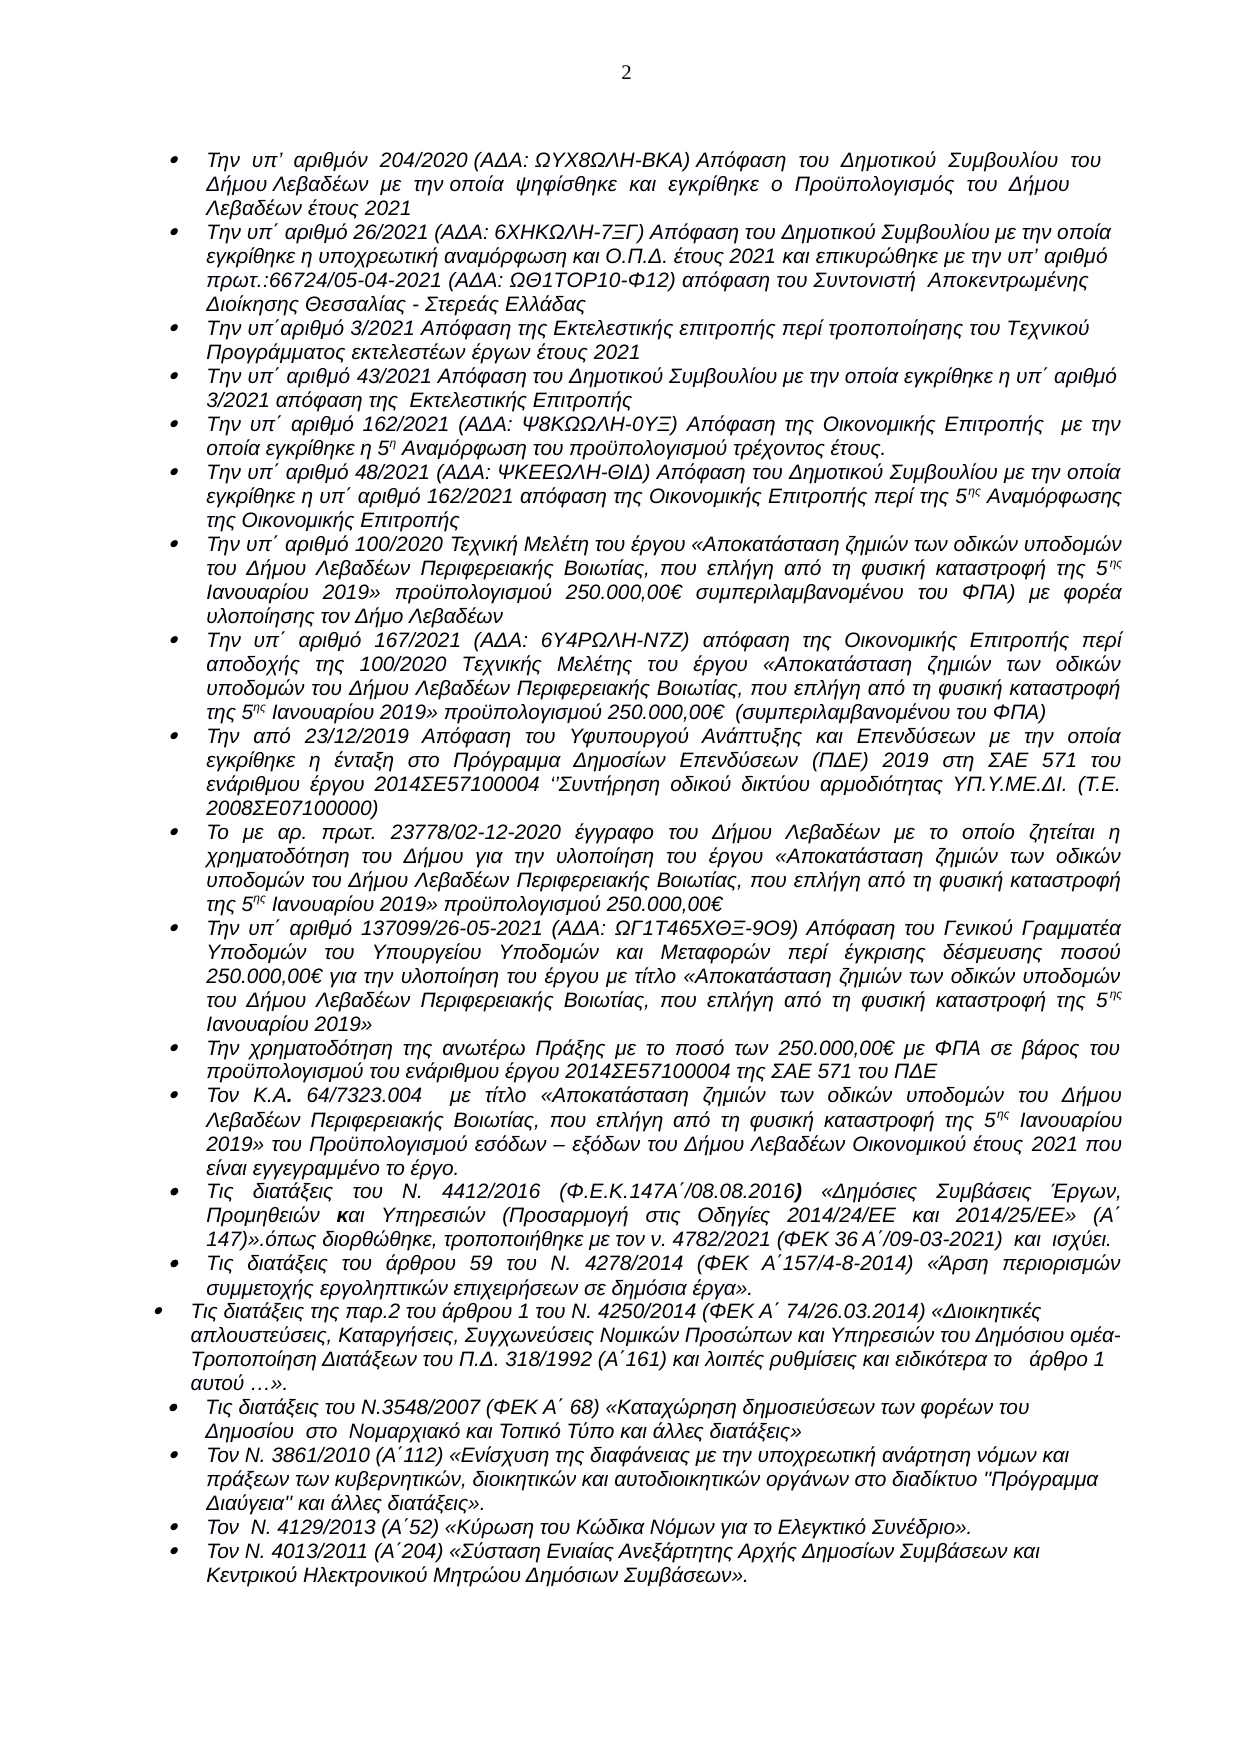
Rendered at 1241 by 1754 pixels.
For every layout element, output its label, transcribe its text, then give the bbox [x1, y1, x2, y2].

list Την υπ΄ αριθμό 48/2021 (ΑΔΑ: ΨΚΕΕΩΛΗ-ΘΙΔ) Απόφαση του Δημοτικού Συμβουλίου με την οποία εγκρίθηκε η υπ΄ αριθμό 162/2021 απόφαση της Οικονομικής Επιτροπής περί της 5ης Αναμόρφωσης της Οικονομικής Επιτροπής [169, 460, 1122, 532]
list Το με αρ. πρωτ. 23778/02-12-2020 έγγραφο του Δήμου Λεβαδέων με το οποίο ζητείται η χρηματοδότηση του Δήμου για την υλοποίηση του έργου «Αποκατάσταση ζημιών των οδικών υποδομών του Δήμου Λεβαδέων Περιφερειακής Βοιωτίας, που επλήγη από τη φυσική καταστροφή της 5ης Ιανουαρίου 2019» προϋπολογισμού 250.000,00€ [169, 819, 1122, 915]
list Τον Ν. 4129/2013 (Α΄52) «Κύρωση του Κώδικα Νόμων για το Ελεγκτικό Συνέδριο». [169, 1515, 1122, 1539]
list Την υπ΄ αριθμό 26/2021 (ΑΔΑ: 6ΧΗΚΩΛΗ-7ΞΓ) Απόφαση του Δημοτικού Συμβουλίου με την οποία εγκρίθηκε η υποχρεωτική αναμόρφωση και Ο.Π.Δ. έτους 2021 και επικυρώθηκε με την υπ’ αριθμό πρωτ.:66724/05-04-2021 (ΑΔΑ: ΩΘ1ΤΟΡ10-Φ12) απόφαση του Συντονιστή Αποκεντρωμένης Διοίκησης Θεσσαλίας - Στερεάς Ελλάδας [169, 220, 1122, 316]
list Την υπ΄ αριθμό 162/2021 (ΑΔΑ: Ψ8ΚΩΩΛΗ-0ΥΞ) Απόφαση της Οικονομικής Επιτροπής με την οποία εγκρίθηκε η 5η Αναμόρφωση του προϋπολογισμού τρέχοντος έτους. [169, 412, 1122, 460]
list Τις διατάξεις του άρθρου 59 του Ν. 4278/2014 (ΦΕΚ Α΄157/4-8-2014) «Άρση περιορισμών συμμετοχής εργοληπτικών επιχειρήσεων σε δημόσια έργα». [169, 1251, 1122, 1299]
list Τον Ν. 4013/2011 (Α΄204) «Σύσταση Ενιαίας Ανεξάρτητης Αρχής Δημοσίων Συμβάσεων και Κεντρικού Ηλεκτρονικού Μητρώου Δημόσιων Συμβάσεων». [169, 1539, 1122, 1587]
list Την υπ’ αριθμόν 204/2020 (ΑΔΑ: ΩΥΧ8ΩΛΗ-ΒΚΑ) Απόφαση του Δημοτικού Συμβουλίου του Δήμου Λεβαδέων με την οποία ψηφίσθηκε και εγκρίθηκε ο Προϋπολογισμός του Δήμου Λεβαδέων έτους 2021 [169, 148, 1122, 220]
list Την από 23/12/2019 Απόφαση του Υφυπουργού Ανάπτυξης και Επενδύσεων με την οποία εγκρίθηκε η ένταξη στο Πρόγραμμα Δημοσίων Επενδύσεων (ΠΔΕ) 2019 στη ΣΑΕ 571 του ενάριθμου έργου 2014ΣΕ57100004 ‘’Συντήρηση οδικού δικτύου αρμοδιότητας ΥΠ.Υ.ΜΕ.ΔΙ. (Τ.Ε. 2008ΣΕ07100000) [169, 723, 1122, 819]
list Την χρηματοδότηση της ανωτέρω Πράξης με το ποσό των 250.000,00€ με ΦΠΑ σε βάρος του προϋπολογισμού του ενάριθμου έργου 2014ΣΕ57100004 της ΣΑΕ 571 του ΠΔΕ [169, 1035, 1122, 1083]
list Τις διατάξεις του Ν.3548/2007 (ΦΕΚ Α΄ 68) «Καταχώρηση δημοσιεύσεων των φορέων του Δημοσίου στο Νομαρχιακό και Τοπικό Τύπο και άλλες διατάξεις» [168, 1395, 1122, 1443]
list Την υπ΄ αριθμό 167/2021 (ΑΔΑ: 6Υ4ΡΩΛΗ-Ν7Ζ) απόφαση της Οικονομικής Επιτροπής περί αποδοχής της 100/2020 Τεχνικής Μελέτης του έργου «Αποκατάσταση ζημιών των οδικών υποδομών του Δήμου Λεβαδέων Περιφερειακής Βοιωτίας, που επλήγη από τη φυσική καταστροφή της 5ης Ιανουαρίου 2019» προϋπολογισμού 250.000,00€ (συμπεριλαμβανομένου του ΦΠΑ) [169, 628, 1122, 723]
list Τις διατάξεις του Ν. 4412/2016 (Φ.Ε.Κ.147Α΄/08.08.2016) «Δημόσιες Συμβάσεις Έργων, Προμηθειών και Υπηρεσιών (Προσαρμογή στις Οδηγίες 2014/24/ΕΕ και 2014/25/ΕΕ» (Α΄ 147)».όπως διορθώθηκε, τροποποιήθηκε με τον ν. 4782/2021 (ΦΕΚ 36 Α΄/09-03-2021) και ισχύει. [169, 1179, 1122, 1251]
list Τον Ν. 3861/2010 (Α΄112) «Ενίσχυση της διαφάνειας με την υποχρεωτική ανάρτηση νόμων και πράξεων των κυβερνητικών, διοικητικών και αυτοδιοικητικών οργάνων στο διαδίκτυο ''Πρόγραμμα Διαύγεια'' και άλλες διατάξεις». [169, 1443, 1122, 1515]
list Την υπ΄ αριθμό 100/2020 Τεχνική Μελέτη του έργου «Αποκατάσταση ζημιών των οδικών υποδομών του Δήμου Λεβαδέων Περιφερειακής Βοιωτίας, που επλήγη από τη φυσική καταστροφή της 5ης Ιανουαρίου 2019» προϋπολογισμού 250.000,00€ συμπεριλαμβανομένου του ΦΠΑ) με φορέα υλοποίησης τον Δήμο Λεβαδέων [169, 532, 1122, 628]
list Τον Κ.Α. 64/7323.004 με τίτλο «Αποκατάσταση ζημιών των οδικών υποδομών του Δήμου Λεβαδέων Περιφερειακής Βοιωτίας, που επλήγη από τη φυσική καταστροφή της 5ης Ιανουαρίου 2019» του Προϋπολογισμού εσόδων – εξόδων του Δήμου Λεβαδέων Οικονομικού έτους 2021 που είναι εγγεγραμμένο το έργο. [169, 1083, 1122, 1179]
list Την υπ΄αριθμό 3/2021 Απόφαση της Εκτελεστικής επιτροπής περί τροποποίησης του Τεχνικού Προγράμματος εκτελεστέων έργων έτους 2021 [169, 316, 1122, 364]
list Την υπ΄ αριθμό 137099/26-05-2021 (ΑΔΑ: ΩΓ1Τ465ΧΘΞ-9Ο9) Απόφαση του Γενικού Γραμματέα Υποδομών του Υπουργείου Υποδομών και Μεταφορών περί έγκρισης δέσμευσης ποσού 250.000,00€ για την υλοποίηση του έργου με τίτλο «Αποκατάσταση ζημιών των οδικών υποδομών του Δήμου Λεβαδέων Περιφερειακής Βοιωτίας, που επλήγη από τη φυσική καταστροφή της 5ης Ιανουαρίου 2019» [169, 915, 1122, 1035]
list Την υπ΄ αριθμό 43/2021 Απόφαση του Δημοτικού Συμβουλίου με την οποία εγκρίθηκε η υπ΄ αριθμό 3/2021 απόφαση της Εκτελεστικής Επιτροπής [169, 364, 1122, 412]
list Τις διατάξεις της παρ.2 του άρθρου 1 του Ν. 4250/2014 (ΦΕΚ Α΄ 74/26.03.2014) «Διοικητικές απλουστεύσεις, Καταργήσεις, Συγχωνεύσεις Νομικών Προσώπων και Υπηρεσιών του Δημόσιου ομέα-Τροποποίηση Διατάξεων του Π.Δ. 318/1992 (Α΄161) και λοιπές ρυθμίσεις και ειδικότερα το άρθρο 1 αυτού …». [153, 1299, 1122, 1395]
